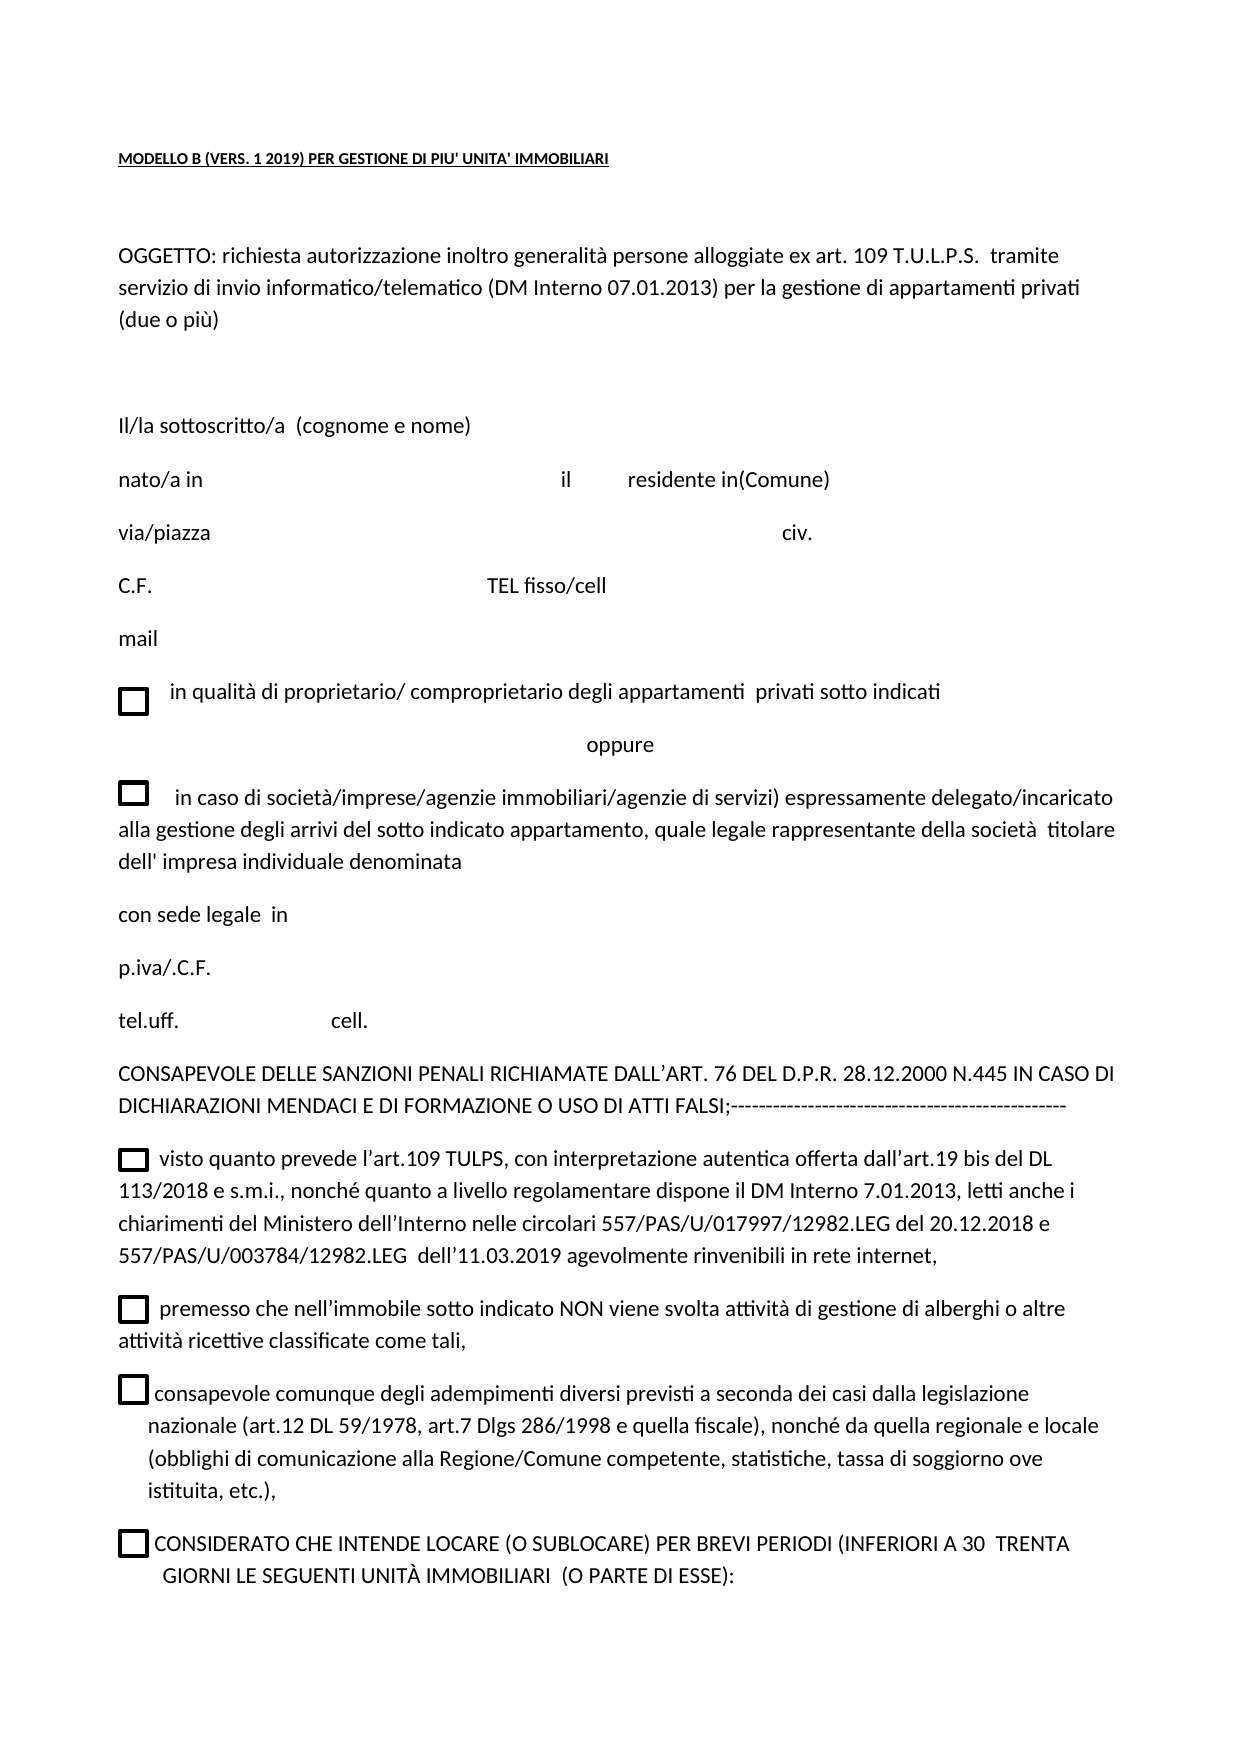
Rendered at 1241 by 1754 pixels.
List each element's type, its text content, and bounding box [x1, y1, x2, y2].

text consapevole comunque degli adempimenti diversi previsti a seconda dei casi dalla legislazione nazionale (art.12 DL 59/1978, art.7 Dlgs 286/1998 e quella fiscale), nonché da quella regionale e locale (obblighi di comunicazione alla Regione/Comune competente, statistiche, tassa di soggiorno ove istituita, etc.), [118, 1379, 1122, 1504]
text visto quanto prevede l’art.109 TULPS, con interpretazione autentica offerta dall’art.19 bis del DL 113/2018 e s.m.i., nonché quanto a livello regolamentare dispone il DM Interno 7.01.2013, letti anche i chiarimenti del Ministero dell’Interno nelle circolari 557/PAS/U/017997/12982.LEG del 20.12.2018 e 557/PAS/U/003784/12982.LEG dell’11.03.2019 agevolmente rinvenibili in rete internet, [118, 1144, 1122, 1269]
text MODELLO B (VERS. 1 2019) PER GESTIONE DI PIU' UNITA' IMMOBILIARI [302, 152, 1122, 167]
text nato/a in il residente in(Comune) [118, 465, 1122, 493]
text tel.uff. cell. [118, 1006, 1122, 1034]
text C.F. TEL fisso/cell [118, 571, 1122, 599]
text in qualità di proprietario/ comproprietario degli appartamenti privati sotto indicati [118, 677, 1122, 705]
text oppure [118, 730, 1122, 758]
text p.iva/.C.F. [118, 953, 1122, 981]
text via/piazza civ. [118, 518, 1122, 546]
text Il/la sottoscritto/a (cognome e nome) [118, 412, 1122, 440]
text CONSIDERATO CHE INTENDE LOCARE (O SUBLOCARE) PER BREVI PERIODI (INFERIORI A 30 TRENTA GIORNI LE SEGUENTI UNITÀ IMMOBILIARI (O PARTE DI ESSE): [118, 1529, 1122, 1589]
text premesso che nell’immobile sotto indicato NON viene svolta attività di gestione di alberghi o altre attività ricettive classificate come tali, [118, 1294, 1122, 1354]
text in caso di società/imprese/agenzie immobiliari/agenzie di servizi) espressamente delegato/incaricato alla gestione degli arrivi del sotto indicato appartamento, quale legale rappresentante della società titolare dell' impresa individuale denominata [118, 783, 1122, 875]
text con sede legale in [118, 900, 1122, 928]
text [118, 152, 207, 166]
text OGGETTO: richiesta autorizzazione inoltro generalità persone alloggiate ex art. 109 T.U.L.P.S. tramite servizio di invio informatico/telematico (DM Interno 07.01.2013) per la gestione di appartamenti privati (due o più) [118, 241, 1122, 334]
text mail [118, 624, 1122, 652]
text CONSAPEVOLE DELLE SANZIONI PENALI RICHIAMATE DALL’ART. 76 DEL D.P.R. 28.12.2000 N.445 IN CASO DI DICHIARAZIONI MENDACI E DI FORMAZIONE O USO DI ATTI FALSI;------------------------------------------------ [118, 1059, 1122, 1119]
